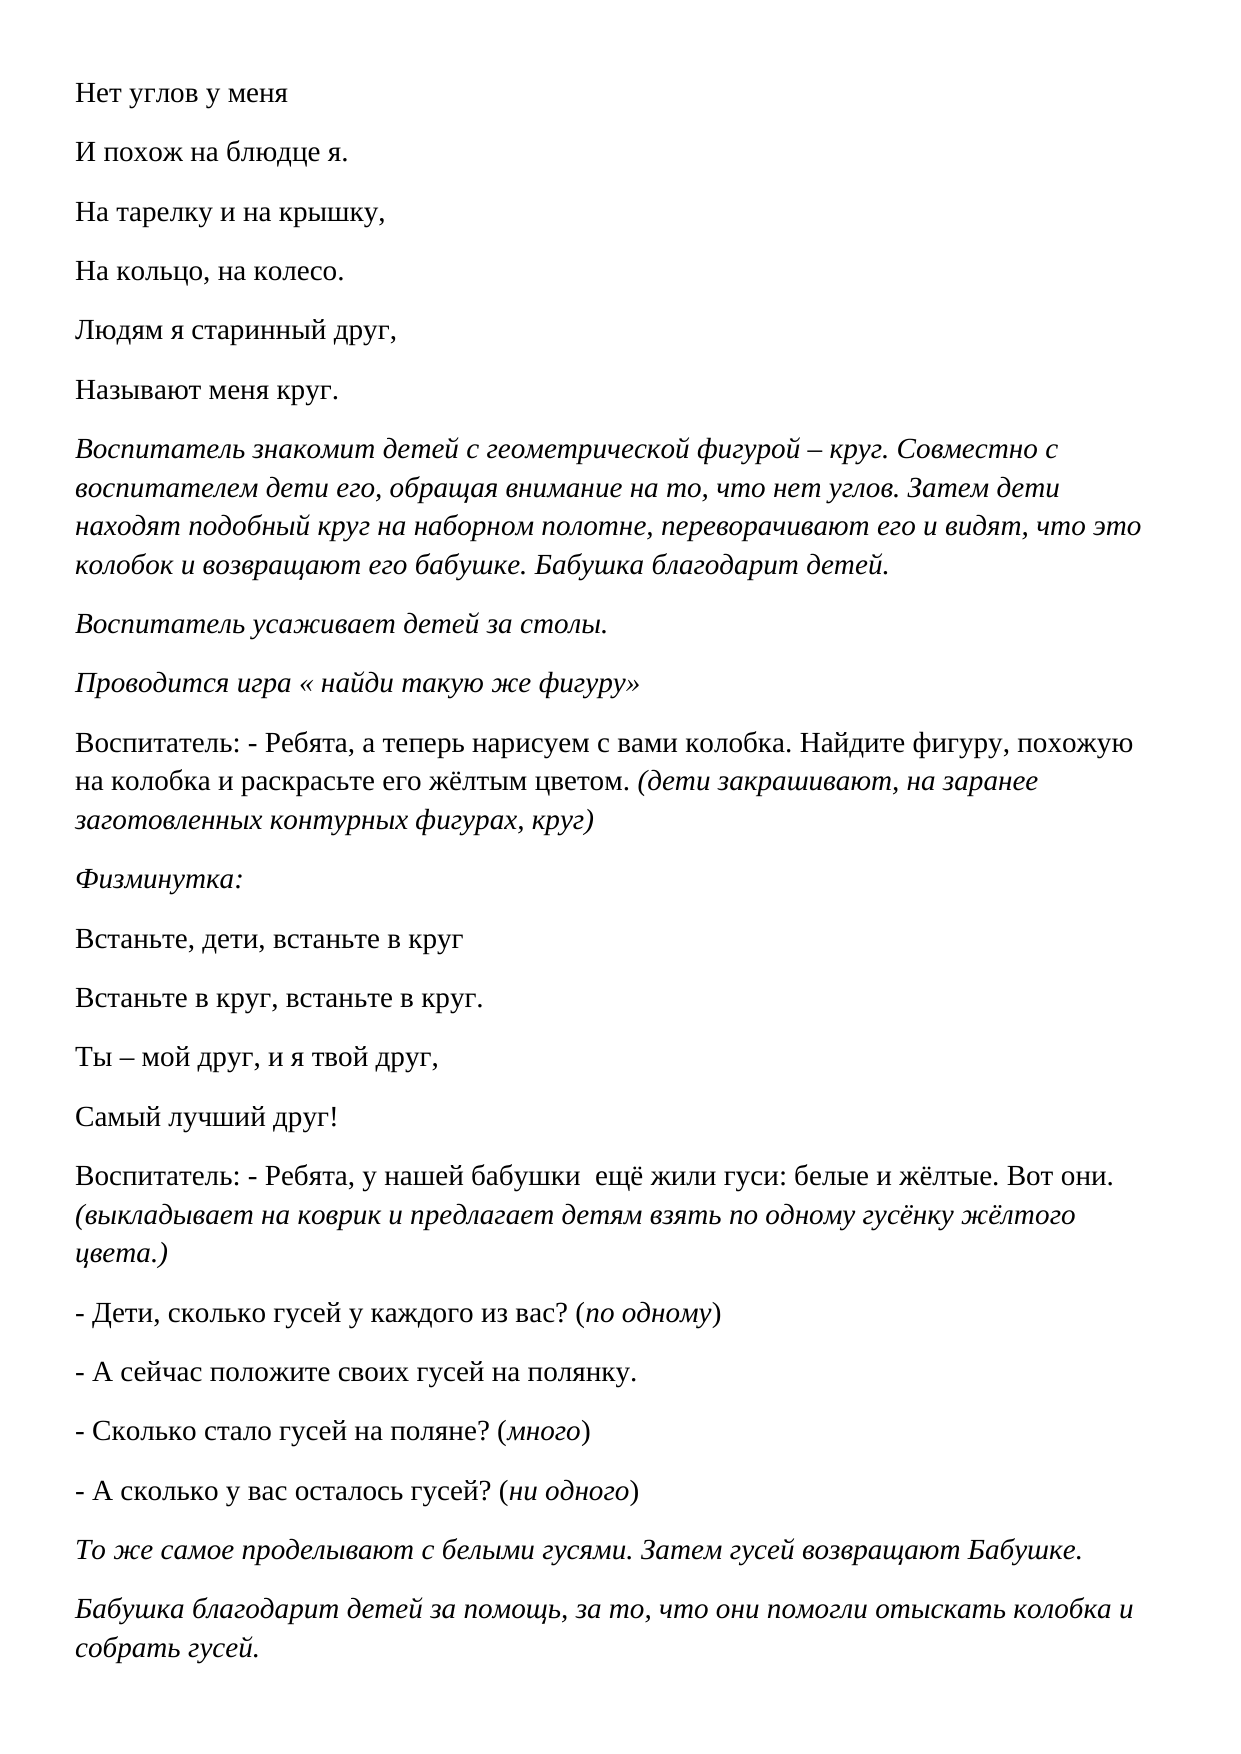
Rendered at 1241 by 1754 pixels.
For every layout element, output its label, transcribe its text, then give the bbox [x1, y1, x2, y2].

text Встаньте в круг, встаньте в круг. [75, 980, 1165, 1014]
text Ты – мой друг, и я твой друг, [75, 1039, 1165, 1073]
text Называют меня круг. [75, 372, 1165, 405]
text Встаньте, дети, встаньте в круг [75, 921, 1165, 954]
text Бабушка благодарит детей за помощь, за то, что они помогли отыскать колобка и собрать гусей. [75, 1592, 1165, 1664]
text Физминутка: [75, 861, 1165, 895]
text Воспитатель: - Ребята, у нашей бабушки ещё жили гуси: белые и жёлтые. Вот они. (выкладывает на коврик и предлагает детям взять по одному гусёнку жёлтого цвета.) [75, 1158, 1165, 1269]
text Проводится игра « найди такую же фигуру» [75, 666, 1165, 699]
text - А сколько у вас осталось гусей? (ни одного) [75, 1473, 1165, 1506]
text Людям я старинный друг, [75, 312, 1165, 346]
text Самый лучший друг! [75, 1099, 1165, 1132]
text То же самое проделывают с белыми гусями. Затем гусей возвращают Бабушке. [75, 1532, 1165, 1566]
text И похож на блюдце я. [75, 134, 1165, 168]
text На тарелку и на крышку, [75, 194, 1165, 227]
text - Сколько стало гусей на поляне? (много) [75, 1413, 1165, 1447]
text - Дети, сколько гусей у каждого из вас? (по одному) [75, 1295, 1165, 1328]
text На кольцо, на колесо. [75, 253, 1165, 287]
text Воспитатель: - Ребята, а теперь нарисуем с вами колобка. Найдите фигуру, похожую на колобка и раскрасьте его жёлтым цветом. (дети закрашивают, на заранее заготовленных контурных фигурах, круг) [75, 725, 1165, 836]
text - А сейчас положите своих гусей на полянку. [75, 1354, 1165, 1388]
text Воспитатель усаживает детей за столы. [75, 606, 1165, 640]
text Воспитатель знакомит детей с геометрической фигурой – круг. Совместно с воспитателем дети его, обращая внимание на то, что нет углов. Затем дети находят подобный круг на наборном полотне, переворачивают его и видят, что это колобок и возвращают его бабушке. Бабушка благодарит детей. [75, 431, 1165, 580]
text Нет углов у меня [75, 75, 1165, 108]
